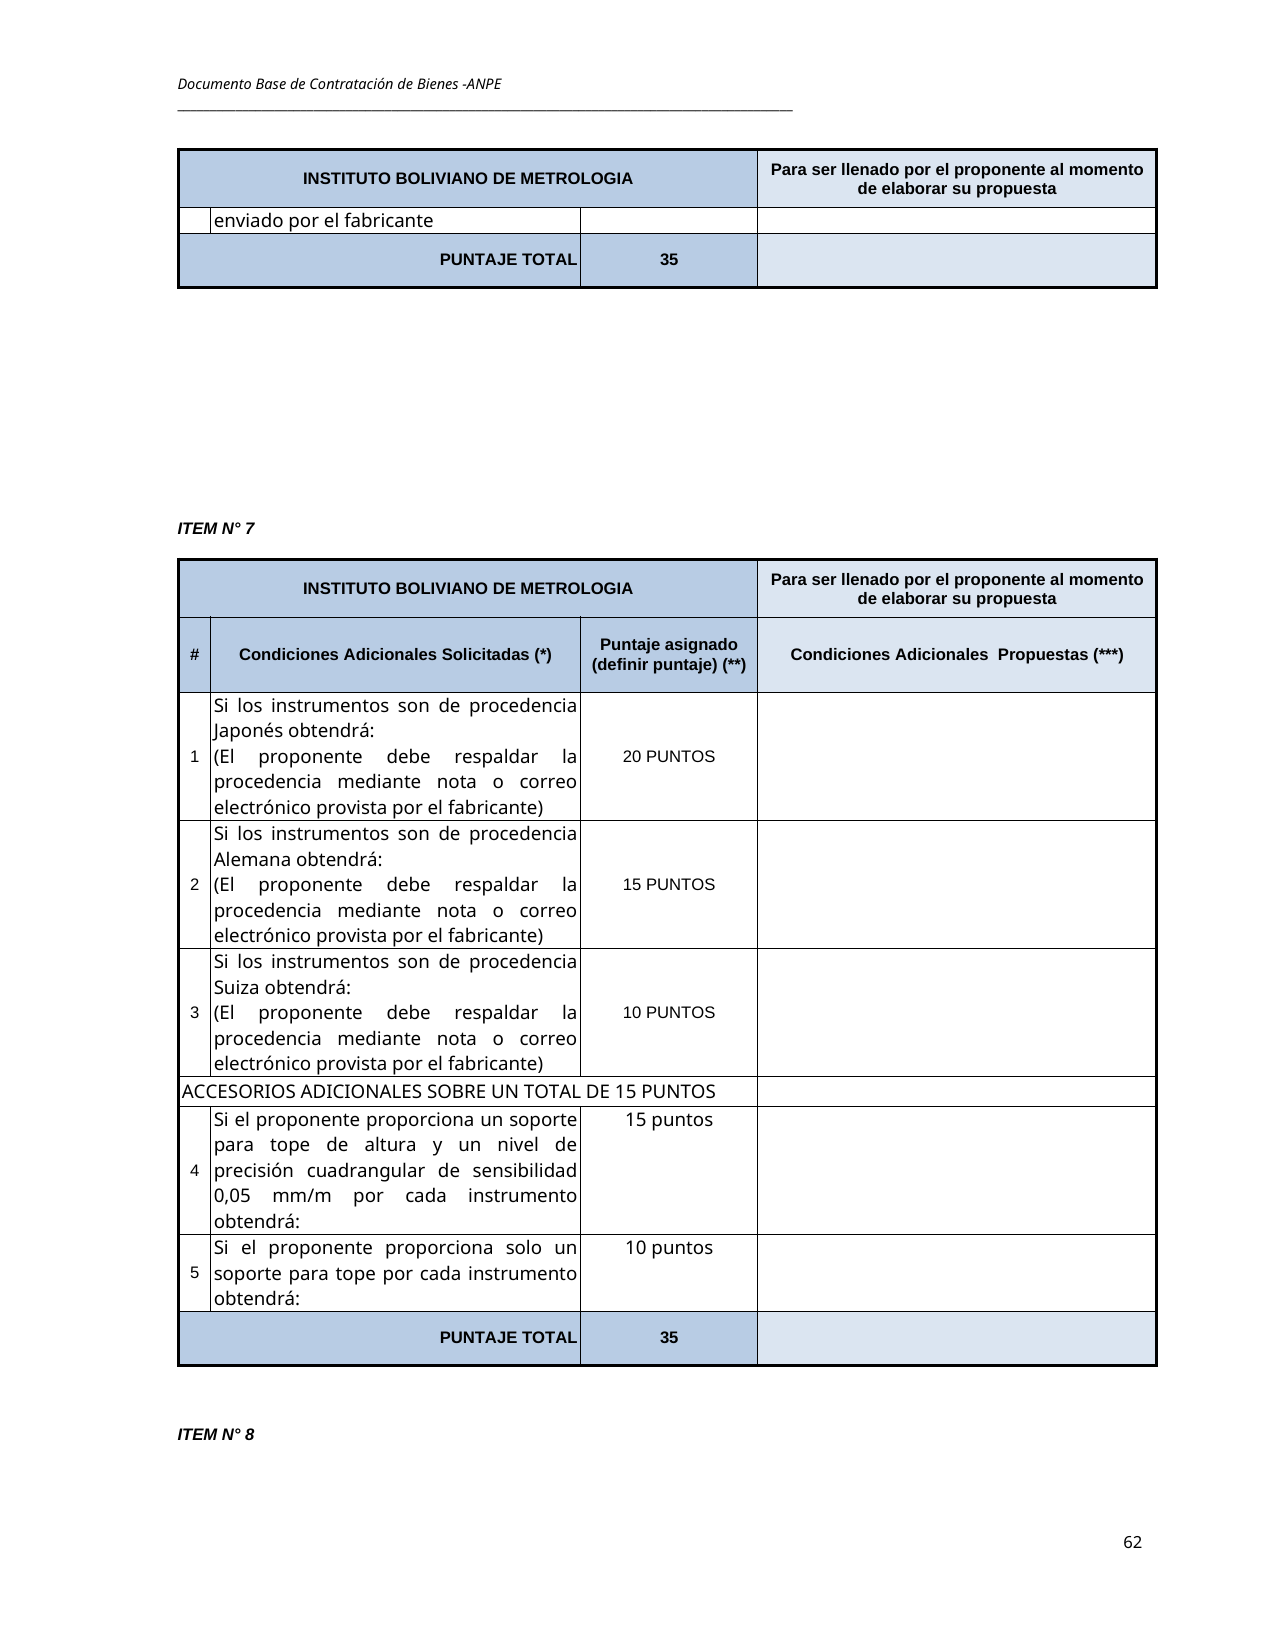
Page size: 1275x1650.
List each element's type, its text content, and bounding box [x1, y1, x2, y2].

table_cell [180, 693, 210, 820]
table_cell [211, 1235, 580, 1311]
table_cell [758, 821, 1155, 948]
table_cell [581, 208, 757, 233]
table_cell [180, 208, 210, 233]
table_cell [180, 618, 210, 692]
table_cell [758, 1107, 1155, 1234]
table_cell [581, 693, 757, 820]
text ITEM N° 8 [177, 1425, 1142, 1444]
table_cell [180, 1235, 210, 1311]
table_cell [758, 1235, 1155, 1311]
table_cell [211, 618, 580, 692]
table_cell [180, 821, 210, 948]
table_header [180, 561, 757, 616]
text ITEM N° 7 [177, 519, 1142, 538]
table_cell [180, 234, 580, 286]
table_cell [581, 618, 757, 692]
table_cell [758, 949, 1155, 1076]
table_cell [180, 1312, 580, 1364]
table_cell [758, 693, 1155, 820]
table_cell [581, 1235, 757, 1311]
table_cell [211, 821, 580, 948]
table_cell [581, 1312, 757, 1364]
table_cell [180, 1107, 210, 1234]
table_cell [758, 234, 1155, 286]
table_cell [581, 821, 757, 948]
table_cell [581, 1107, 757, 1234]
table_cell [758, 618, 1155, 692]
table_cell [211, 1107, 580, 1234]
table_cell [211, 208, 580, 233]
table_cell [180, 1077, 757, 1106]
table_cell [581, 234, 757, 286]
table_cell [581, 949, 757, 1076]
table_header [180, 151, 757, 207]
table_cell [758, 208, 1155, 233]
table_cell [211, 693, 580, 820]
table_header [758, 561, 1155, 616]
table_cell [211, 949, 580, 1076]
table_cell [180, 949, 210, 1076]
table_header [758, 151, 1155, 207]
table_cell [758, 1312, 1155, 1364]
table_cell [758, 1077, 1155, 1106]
